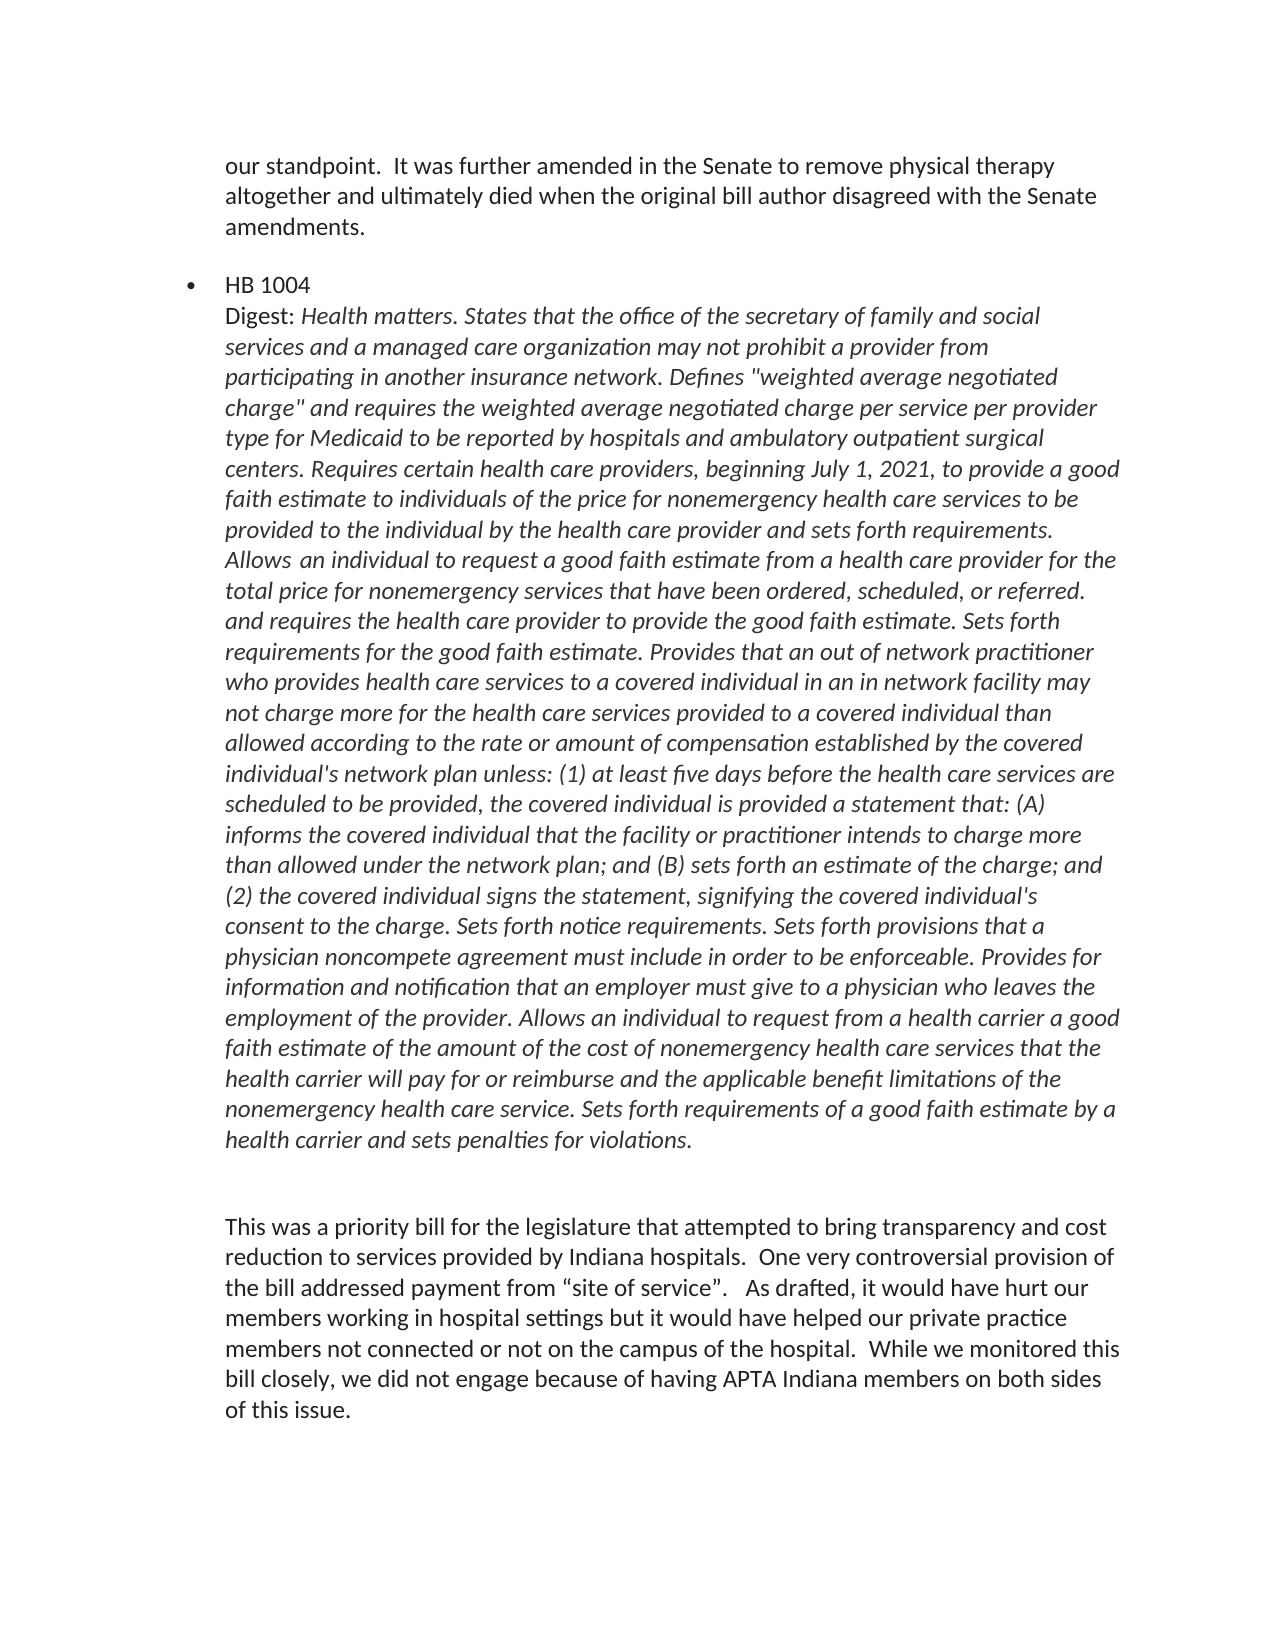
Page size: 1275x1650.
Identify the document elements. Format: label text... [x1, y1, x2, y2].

text Digest: Health matters. States that the office of the secretary of family and social services and a managed care organization may not prohibit a provider from participating in another insurance network. Defines "weighted average negotiated charge" and requires the weighted average negotiated charge per service per provider type for Medicaid to be reported by hospitals and ambulatory outpatient surgical centers. Requires certain health care providers, beginning July 1, 2021, to provide a good faith estimate to individuals of the price for nonemergency health care services to be provided to the individual by the health care provider and sets forth requirements. Allows an individual to request a good faith estimate from a health care provider for the total price for nonemergency services that have been ordered, scheduled, or referred. and requires the health care provider to provide the good faith estimate. Sets forth requirements for the good faith estimate. Provides that an out of network practitioner who provides health care services to a covered individual in an in network facility may not charge more for the health care services provided to a covered individual than allowed according to the rate or amount of compensation established by the covered individual's network plan unless: (1) at least five days before the health care services are scheduled to be provided, the covered individual is provided a statement that: (A) informs the covered individual that the facility or practitioner intends to charge more than allowed under the network plan; and (B) sets forth an estimate of the charge; and (2) the covered individual signs the statement, signifying the covered individual's consent to the charge. Sets forth notice requirements. Sets forth provisions that a physician noncompete agreement must include in order to be enforceable. Provides for information and notification that an employer must give to a physician who leaves the employment of the provider. Allows an individual to request from a health carrier a good faith estimate of the amount of the cost of nonemergency health care services that the health carrier will pay for or reimburse and the applicable benefit limitations of the nonemergency health care service. Sets forth requirements of a good faith estimate by a health carrier and sets penalties for violations. [225, 300, 1125, 1155]
text This was a priority bill for the legislature that attempted to bring transparency and cost reduction to services provided by Indiana hospitals. One very controversial provision of the bill addressed payment from “site of service”. As drafted, it would have hurt our members working in hospital settings but it would have helped our private practice members not connected or not on the campus of the hospital. While we monitored this bill closely, we did not engage because of having APTA Indiana members on both sides of this issue. [225, 1211, 1125, 1424]
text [225, 150, 1125, 242]
list HB 1004 [187, 269, 1125, 300]
